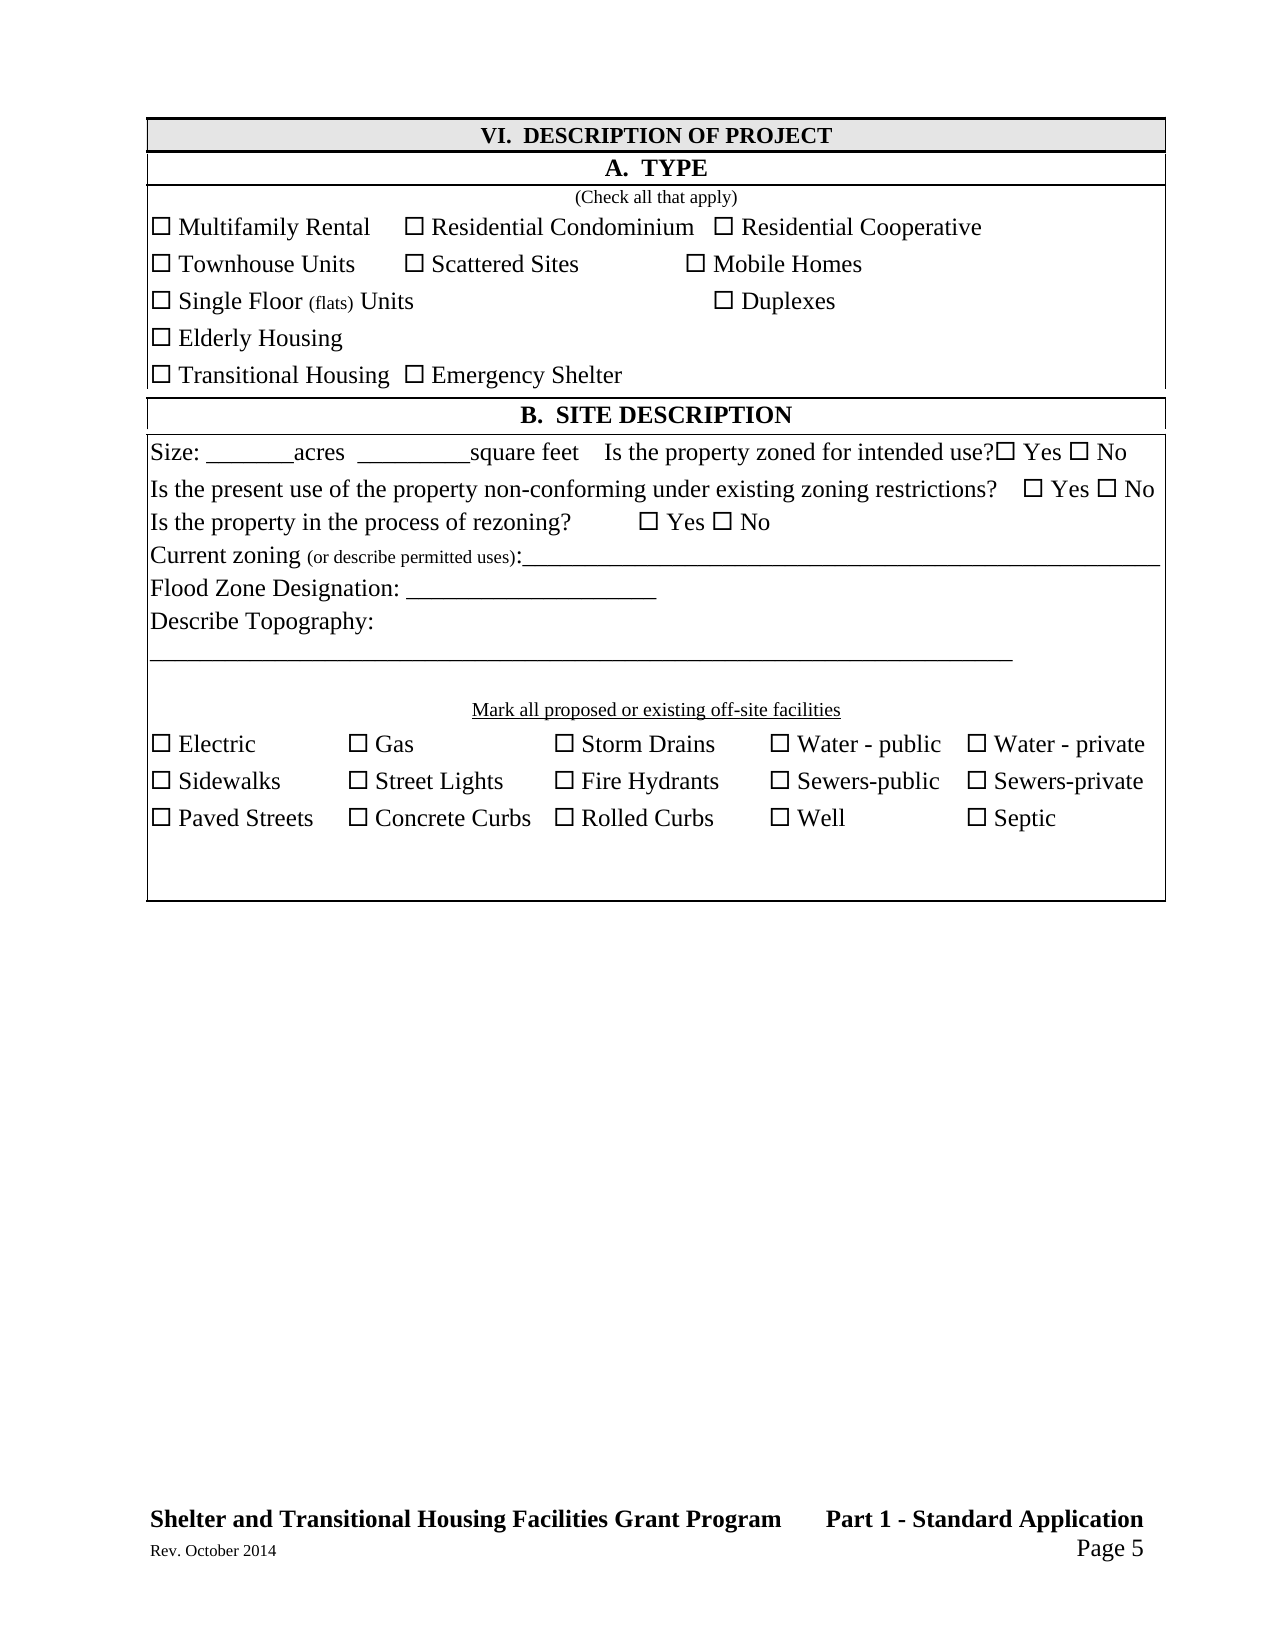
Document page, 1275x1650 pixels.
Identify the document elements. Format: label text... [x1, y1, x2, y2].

text (Check all that apply) [150, 186, 1162, 207]
text Townhouse Units Scattered Sites Mobile Homes [148, 249, 1165, 277]
text Mark all proposed or existing off-site facilities [148, 694, 1165, 721]
text Is the present use of the property non-conforming under existing zoning restrictions? Yes No [148, 471, 1165, 503]
text Transitional Housing Emergency Shelter [148, 360, 1165, 389]
text Current zoning (or describe permitted uses):___________________________________________________ [148, 536, 1165, 569]
text Size: _______acres _________square feet Is the property zoned for intended use? Yes No [148, 435, 1165, 466]
text A. TYPE [148, 153, 1165, 184]
text Elderly Housing [148, 323, 1165, 352]
text Single Floor (flats) Units Duplexes [148, 286, 1165, 314]
text Flood Zone Designation: ____________________ [148, 569, 1165, 602]
text Electric Gas Storm Drains Water - public Water - private [148, 726, 1165, 758]
text VI. DESCRIPTION OF PROJECT [148, 120, 1165, 150]
text Paved Streets Concrete Curbs Rolled Curbs Well Septic [148, 800, 1165, 832]
text Sidewalks Street Lights Fire Hydrants Sewers-public Sewers-private [148, 763, 1165, 795]
text Multifamily Rental Residential Condominium Residential Cooperative [148, 212, 1165, 240]
text B. SITE DESCRIPTION [148, 399, 1165, 429]
text Is the property in the process of rezoning? Yes No [148, 503, 1165, 536]
text Describe Topography: _____________________________________________________________________ [148, 602, 1165, 663]
